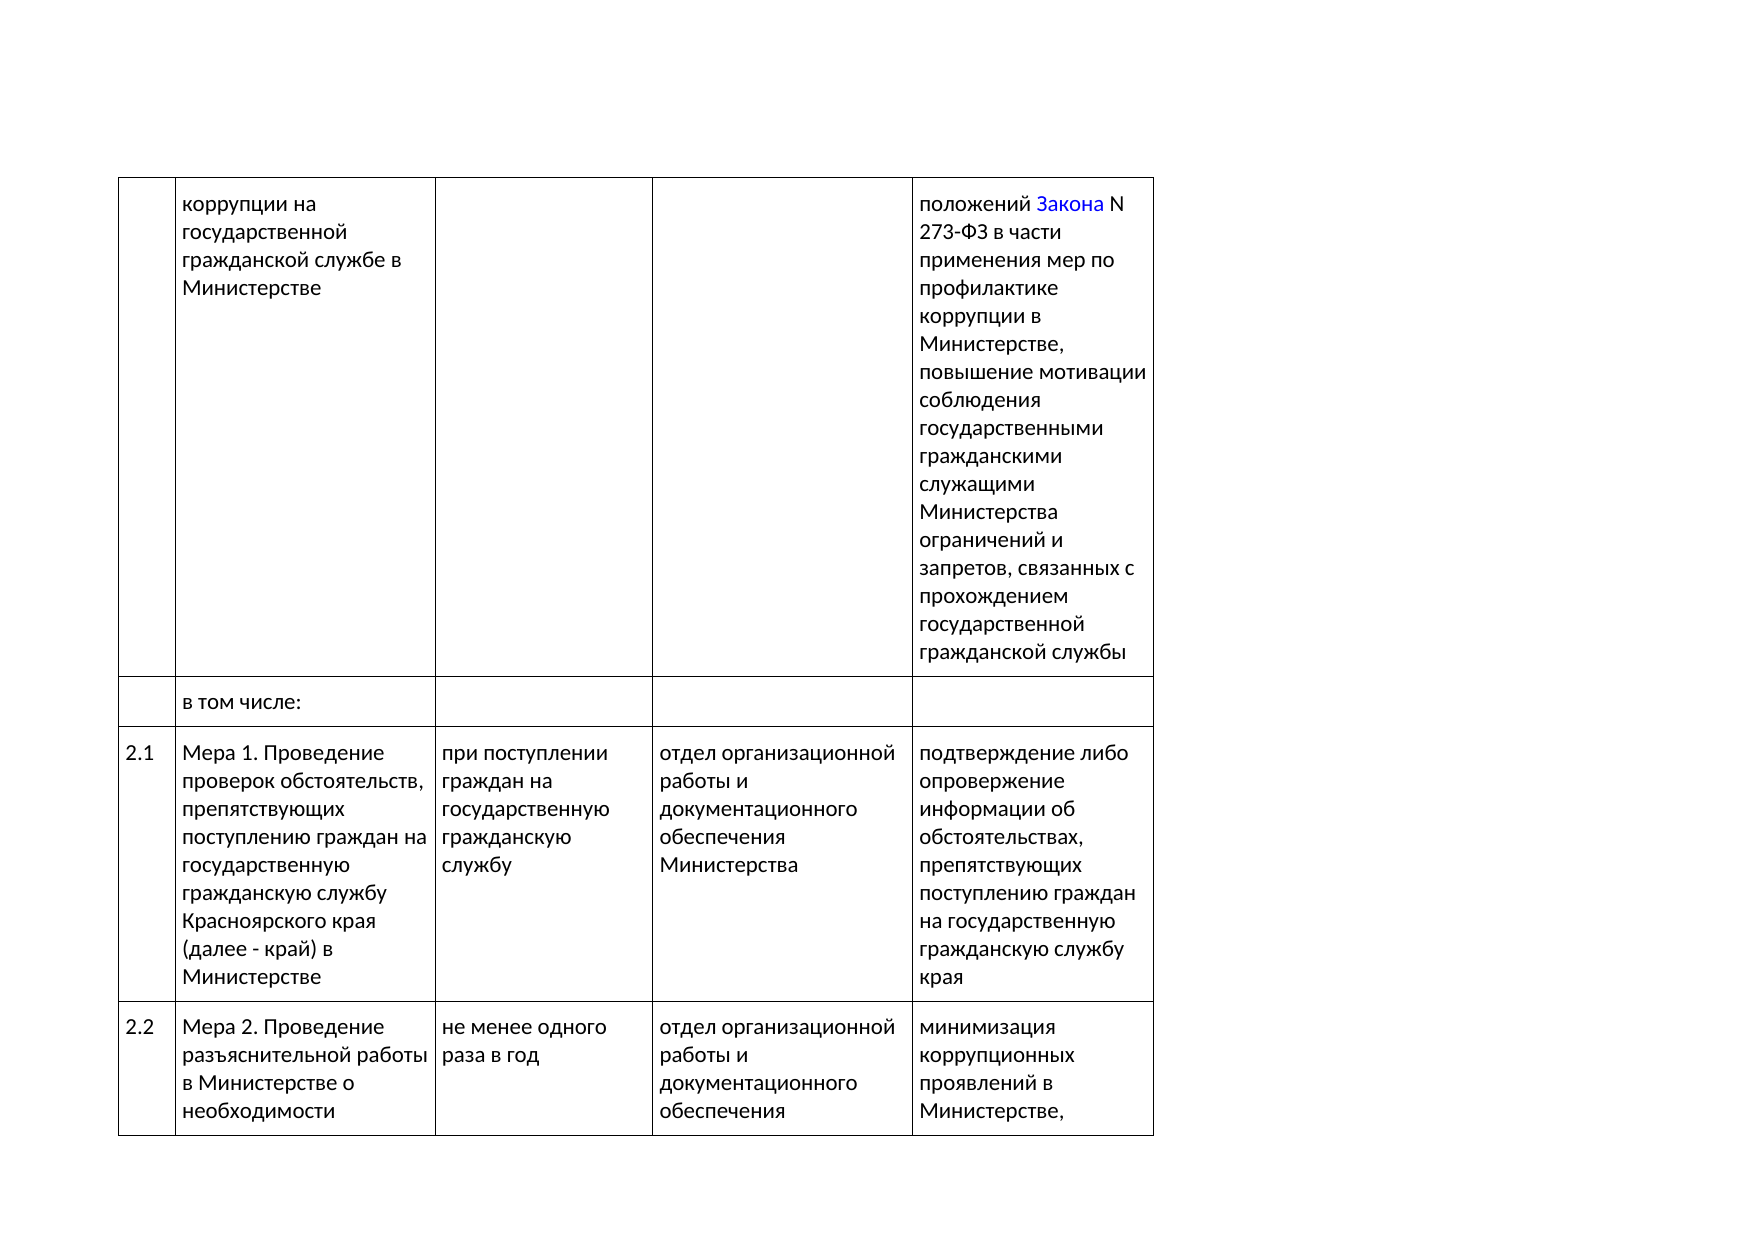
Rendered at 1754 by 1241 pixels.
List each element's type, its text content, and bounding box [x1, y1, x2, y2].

table_cell отдел организационной работы и документационного обеспечения Министерства [653, 727, 912, 1001]
table_cell [436, 677, 652, 726]
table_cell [176, 178, 435, 676]
table_cell 2.1 [119, 727, 175, 1001]
table_cell [653, 178, 912, 676]
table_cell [176, 1002, 435, 1135]
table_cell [436, 1002, 652, 1135]
table_cell 2 [119, 178, 175, 676]
table_cell 2.2 [119, 1002, 175, 1135]
table_cell Мера 1. Проведение проверок обстоятельств, препятствующих поступлению граждан на государственную гражданскую службу Красноярского края (далее - край) в Министерстве [176, 727, 435, 1001]
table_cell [653, 1002, 912, 1135]
table_cell [653, 677, 912, 726]
table_cell при поступлении граждан на государственную гражданскую службу [436, 727, 652, 1001]
table_cell [436, 178, 652, 676]
table_cell [119, 677, 175, 726]
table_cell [913, 1002, 1153, 1135]
table_cell подтверждение либо опровержение информации об обстоятельствах, препятствующих поступлению граждан на государственную гражданскую службу края [913, 727, 1153, 1001]
table_cell [913, 677, 1153, 726]
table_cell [913, 178, 1153, 676]
table_cell в том числе: [176, 677, 435, 726]
